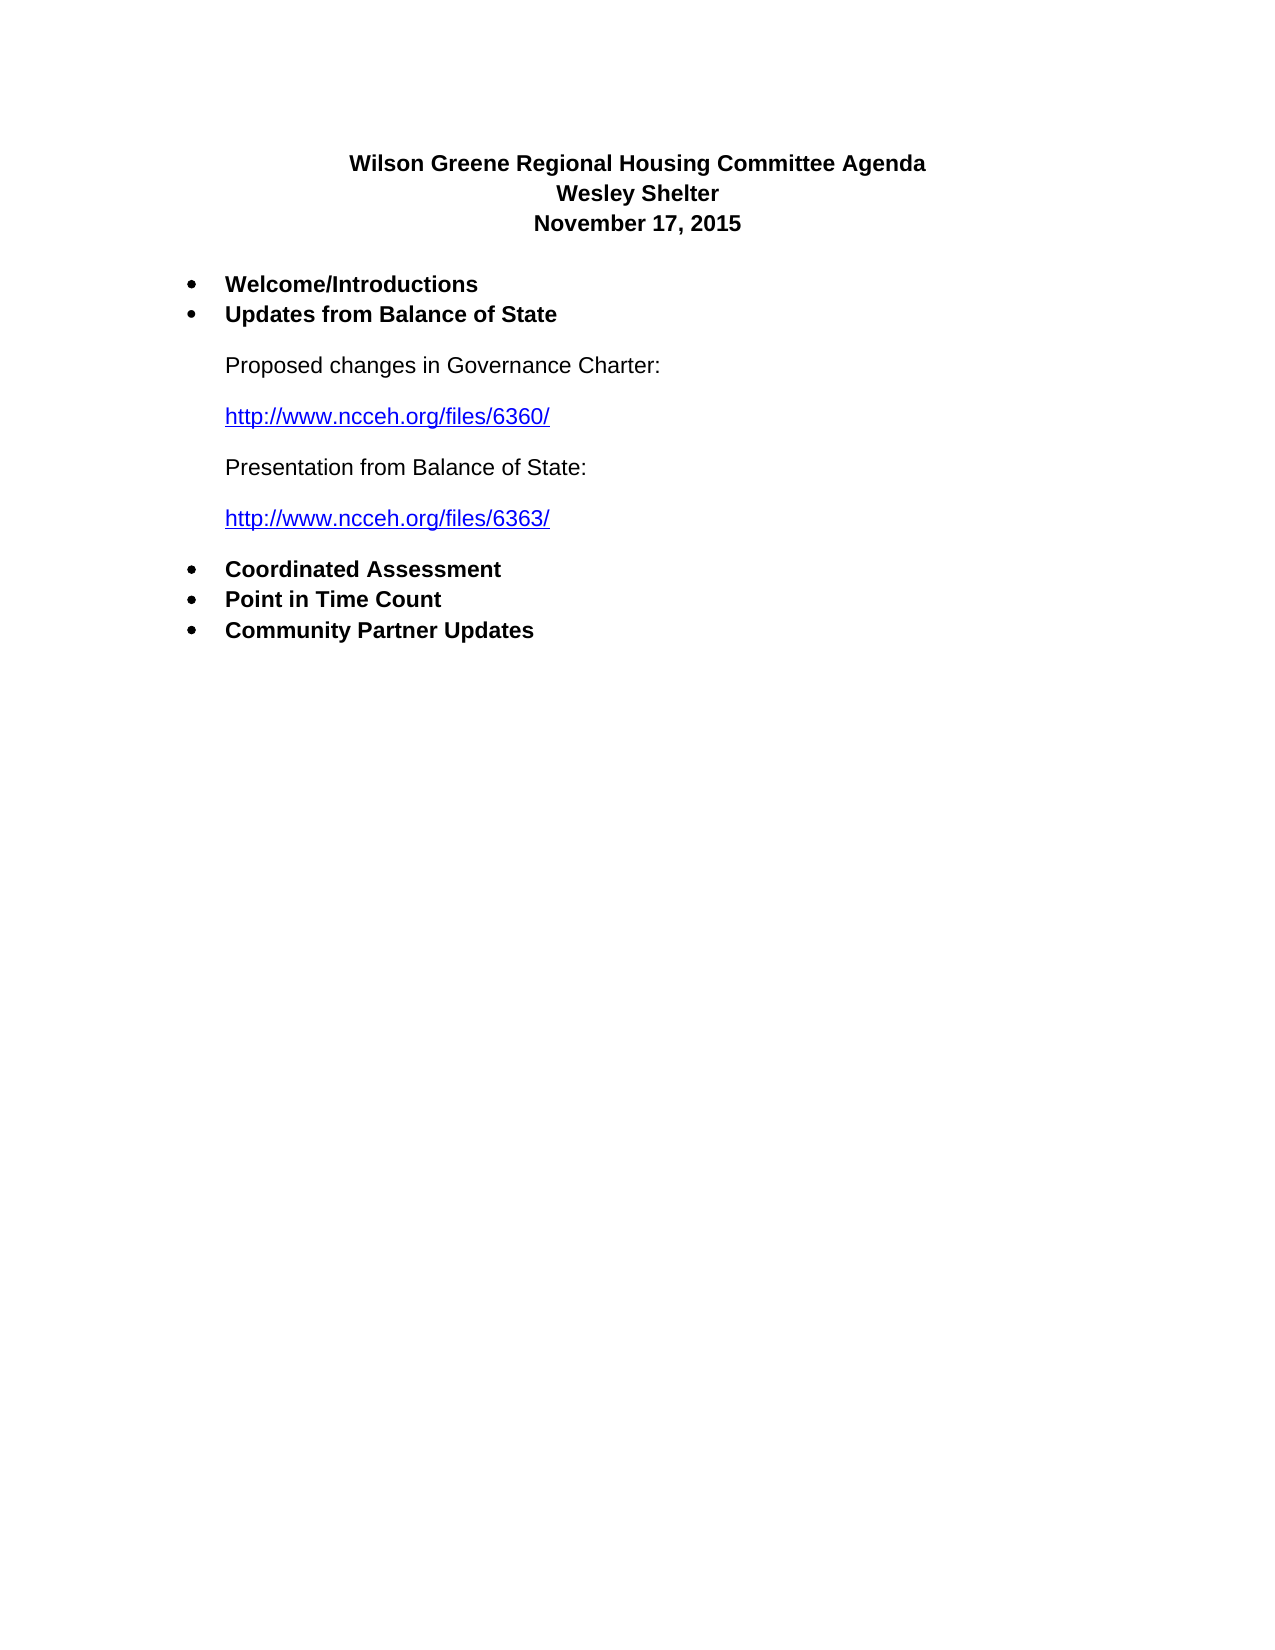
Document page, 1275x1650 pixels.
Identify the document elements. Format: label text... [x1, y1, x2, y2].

text November 17, 2015 [150, 210, 1125, 237]
text http://www.ncceh.org/files/6360/ [225, 403, 1125, 429]
list Community Partner Updates [187, 617, 1125, 643]
text Presentation from Balance of State: [150, 454, 1125, 481]
list Coordinated Assessment [187, 556, 1125, 583]
text http://www.ncceh.org/files/6363/ [150, 505, 1125, 532]
text Wilson Greene Regional Housing Committee Agenda [150, 150, 1125, 176]
list Point in Time Count [187, 586, 1125, 613]
list Updates from Balance of State [187, 301, 1125, 327]
list Welcome/Introductions [187, 271, 1125, 297]
text Wesley Shelter [150, 180, 1125, 207]
text Proposed changes in Governance Charter: [150, 352, 1125, 378]
